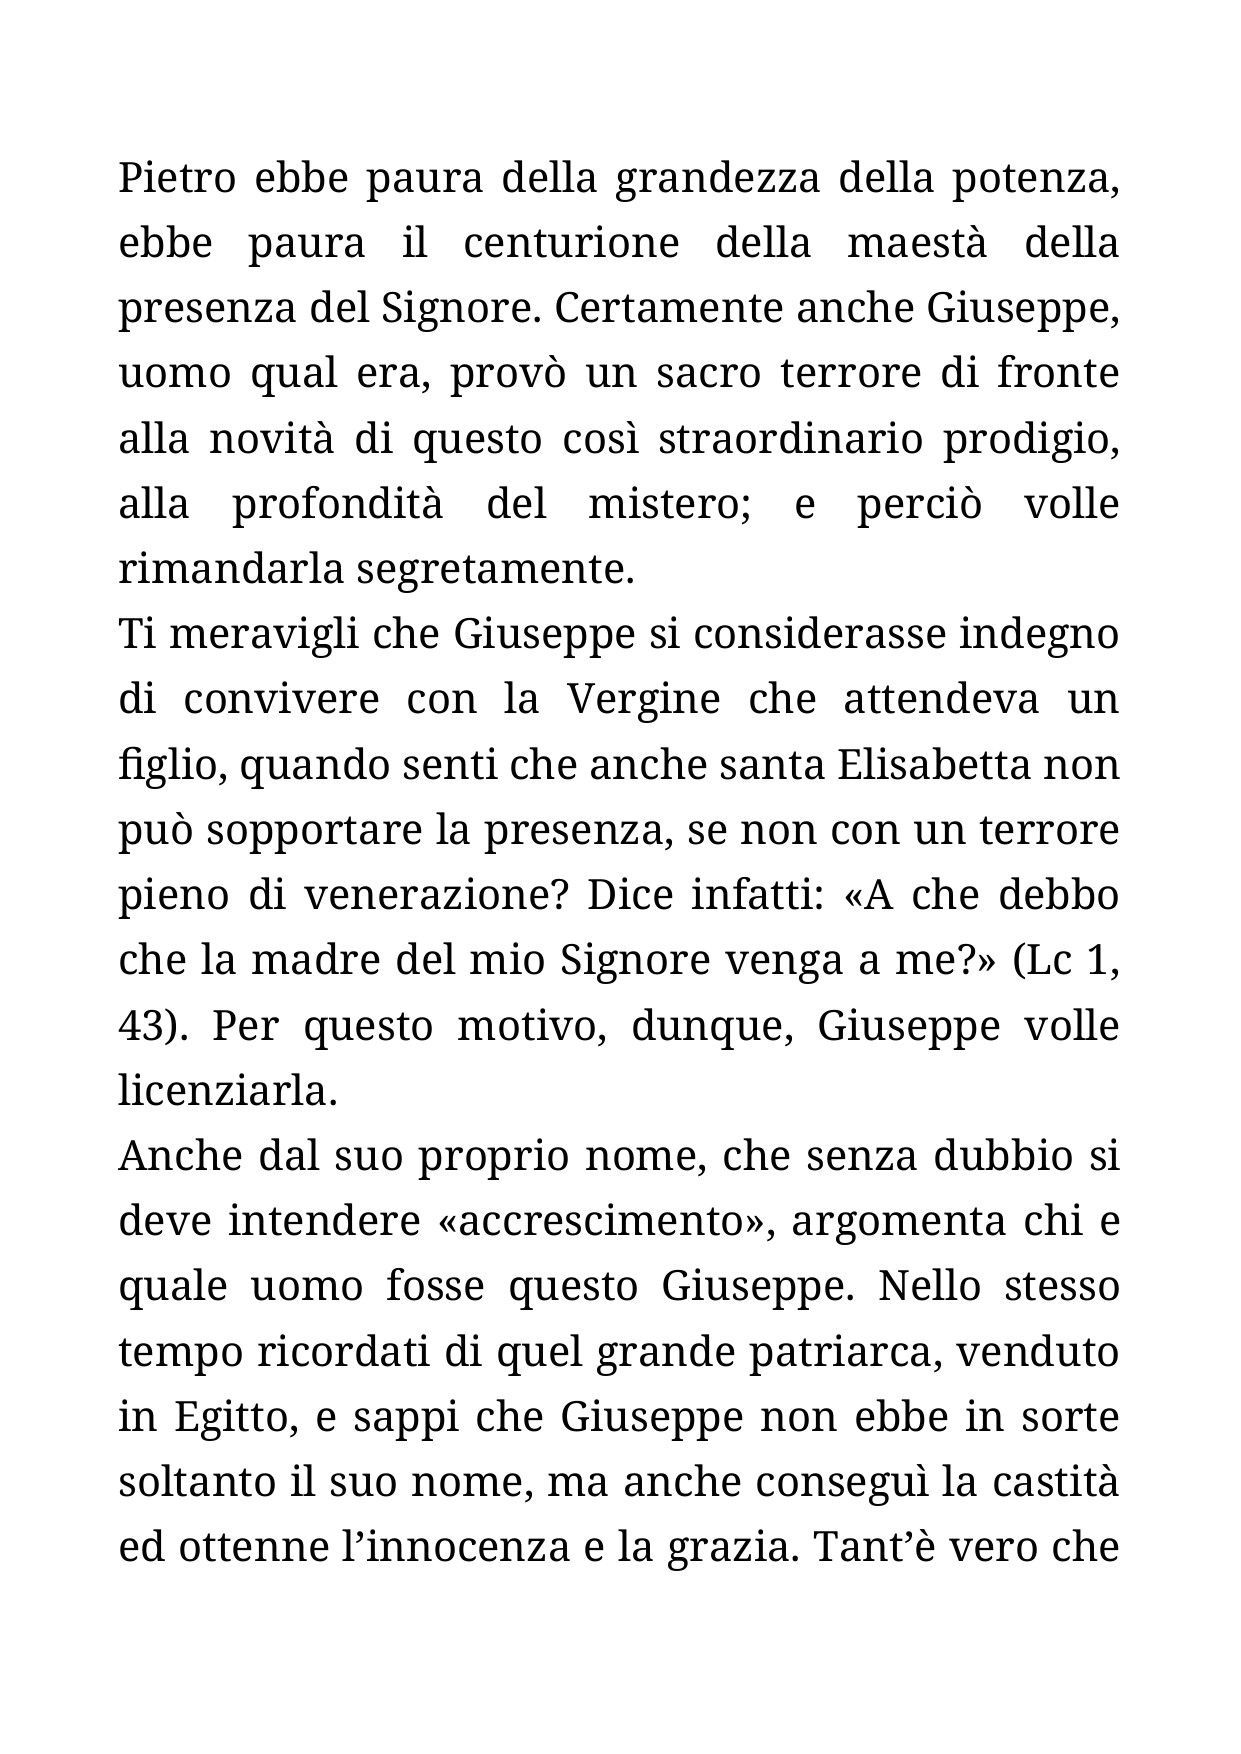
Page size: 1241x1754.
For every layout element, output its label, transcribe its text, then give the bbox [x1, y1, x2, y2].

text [118, 1126, 1122, 1574]
text Ti meravigli che Giuseppe si considerasse indegno di convivere con la Vergine che attendeva un figlio, quando senti che anche santa Elisabetta non può sopportare la presenza, se non con un terrore pieno di venerazione? Dice infatti: «A che debbo che la madre del mio Signore venga a me?» (Lc 1, 43). Per questo motivo, dunque, Giuseppe volle licenziarla. [118, 604, 1122, 1117]
text Pietro ebbe paura della grandezza della potenza, ebbe paura il centurione della maestà della presenza del Signore. Certamente anche Giuseppe, uomo qual era, provò un sacro terrore di fronte alla novità di questo così straordinario prodigio, alla profondità del mistero; e perciò volle rimandarla segretamente. [118, 148, 1122, 596]
